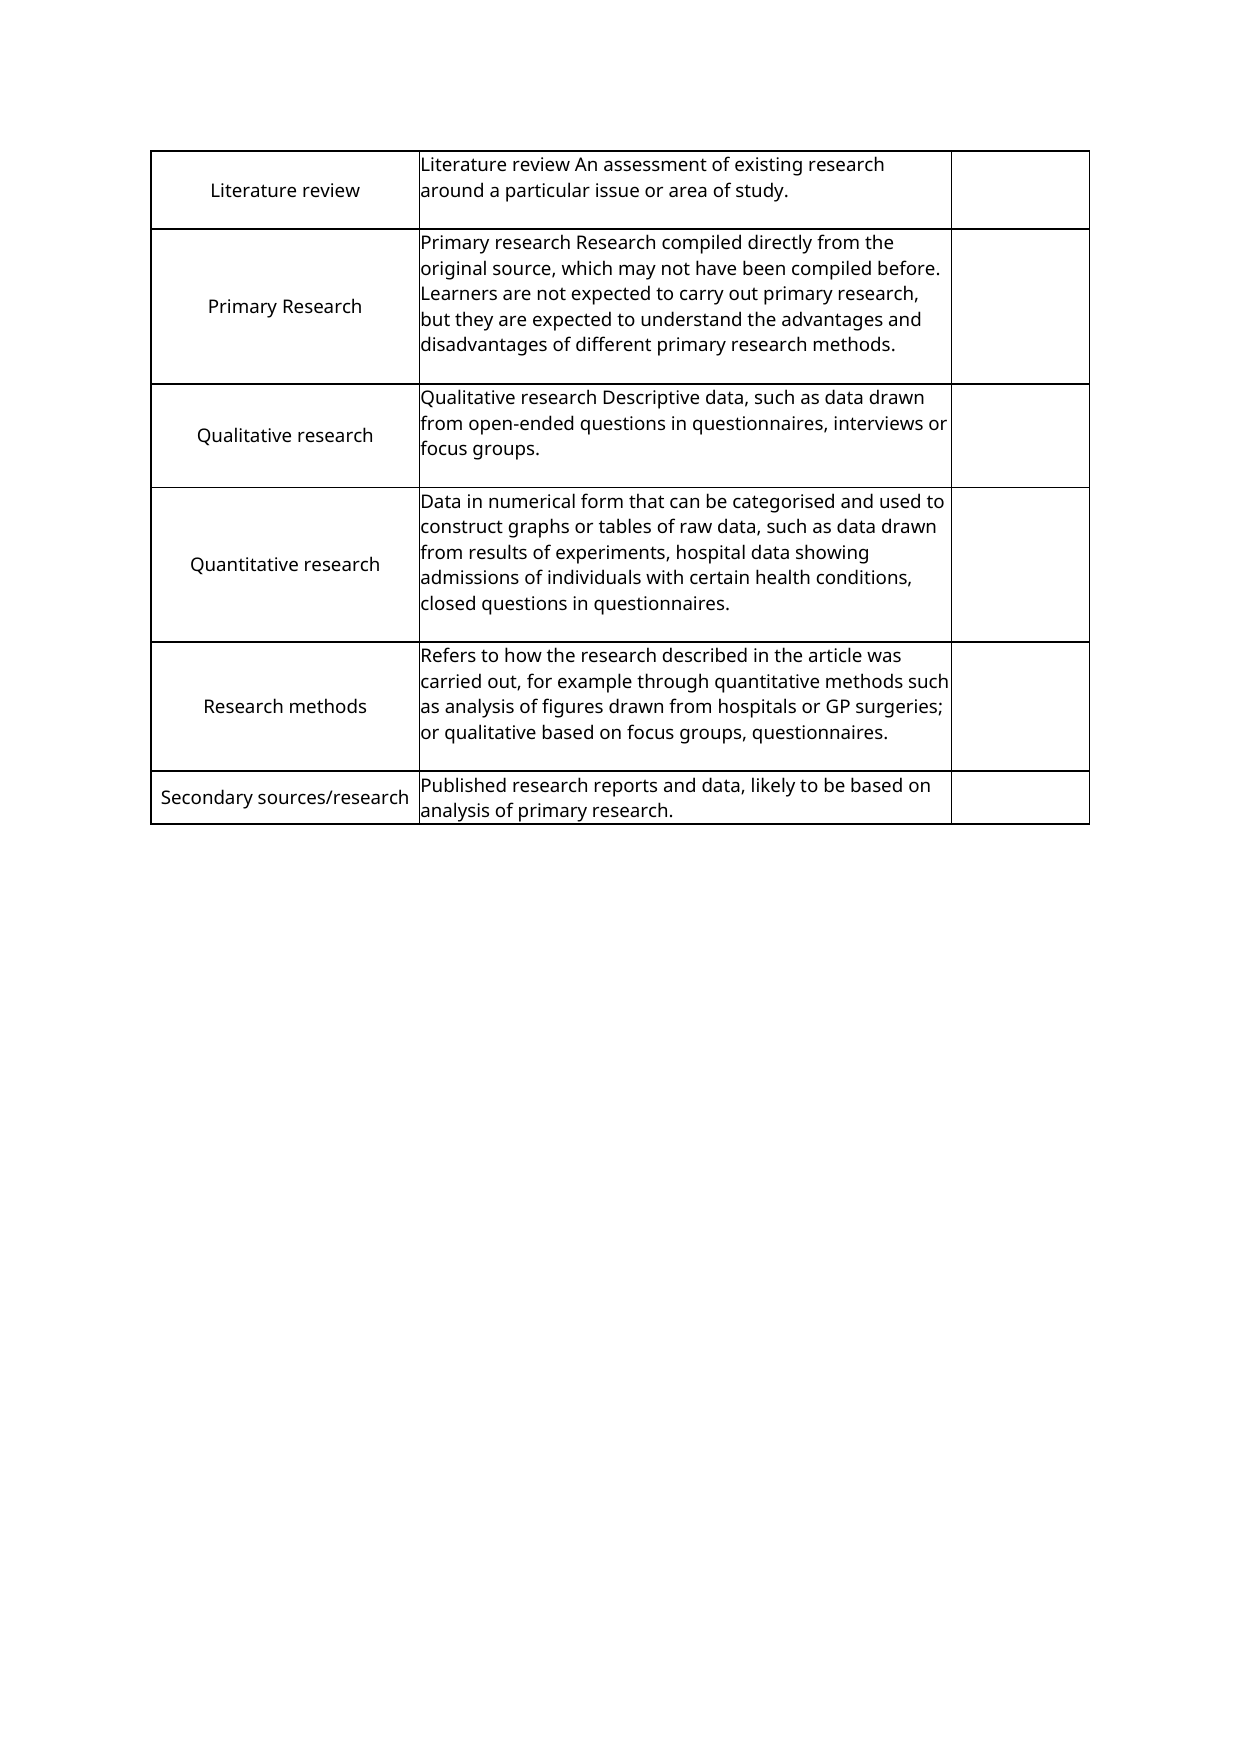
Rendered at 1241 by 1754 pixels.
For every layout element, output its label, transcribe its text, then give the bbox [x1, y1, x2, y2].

table_cell [952, 772, 1089, 823]
table_cell Qualitative research [152, 385, 419, 486]
table_cell [952, 230, 1089, 383]
table_cell Literature review An assessment of existing research around a particular issue or area of study. [420, 152, 951, 228]
table_cell Primary research Research compiled directly from the original source, which may not have been compiled before. Learners are not expected to carry out primary research, but they are expected to understand the advantages and disadvantages of different primary research methods. [420, 230, 951, 383]
table_cell Research methods [152, 643, 419, 770]
table_cell Published research reports and data, likely to be based on analysis of primary research. [420, 772, 951, 823]
table_cell Literature review [152, 152, 419, 228]
table_cell Refers to how the research described in the article was carried out, for example through quantitative methods such as analysis of figures drawn from hospitals or GP surgeries; or qualitative based on focus groups, questionnaires. [420, 643, 951, 770]
table_cell [952, 385, 1089, 486]
table_cell Qualitative research Descriptive data, such as data drawn from open-ended questions in questionnaires, interviews or focus groups. [420, 385, 951, 486]
table_cell [952, 643, 1089, 770]
table_cell [952, 488, 1089, 641]
table_cell Data in numerical form that can be categorised and used to construct graphs or tables of raw data, such as data drawn from results of experiments, hospital data showing admissions of individuals with certain health conditions, closed questions in questionnaires. [420, 488, 951, 641]
table_cell Quantitative research [152, 488, 419, 641]
table_cell Primary Research [152, 230, 419, 383]
table_cell Secondary sources/research [152, 772, 419, 823]
table_cell [952, 152, 1089, 228]
